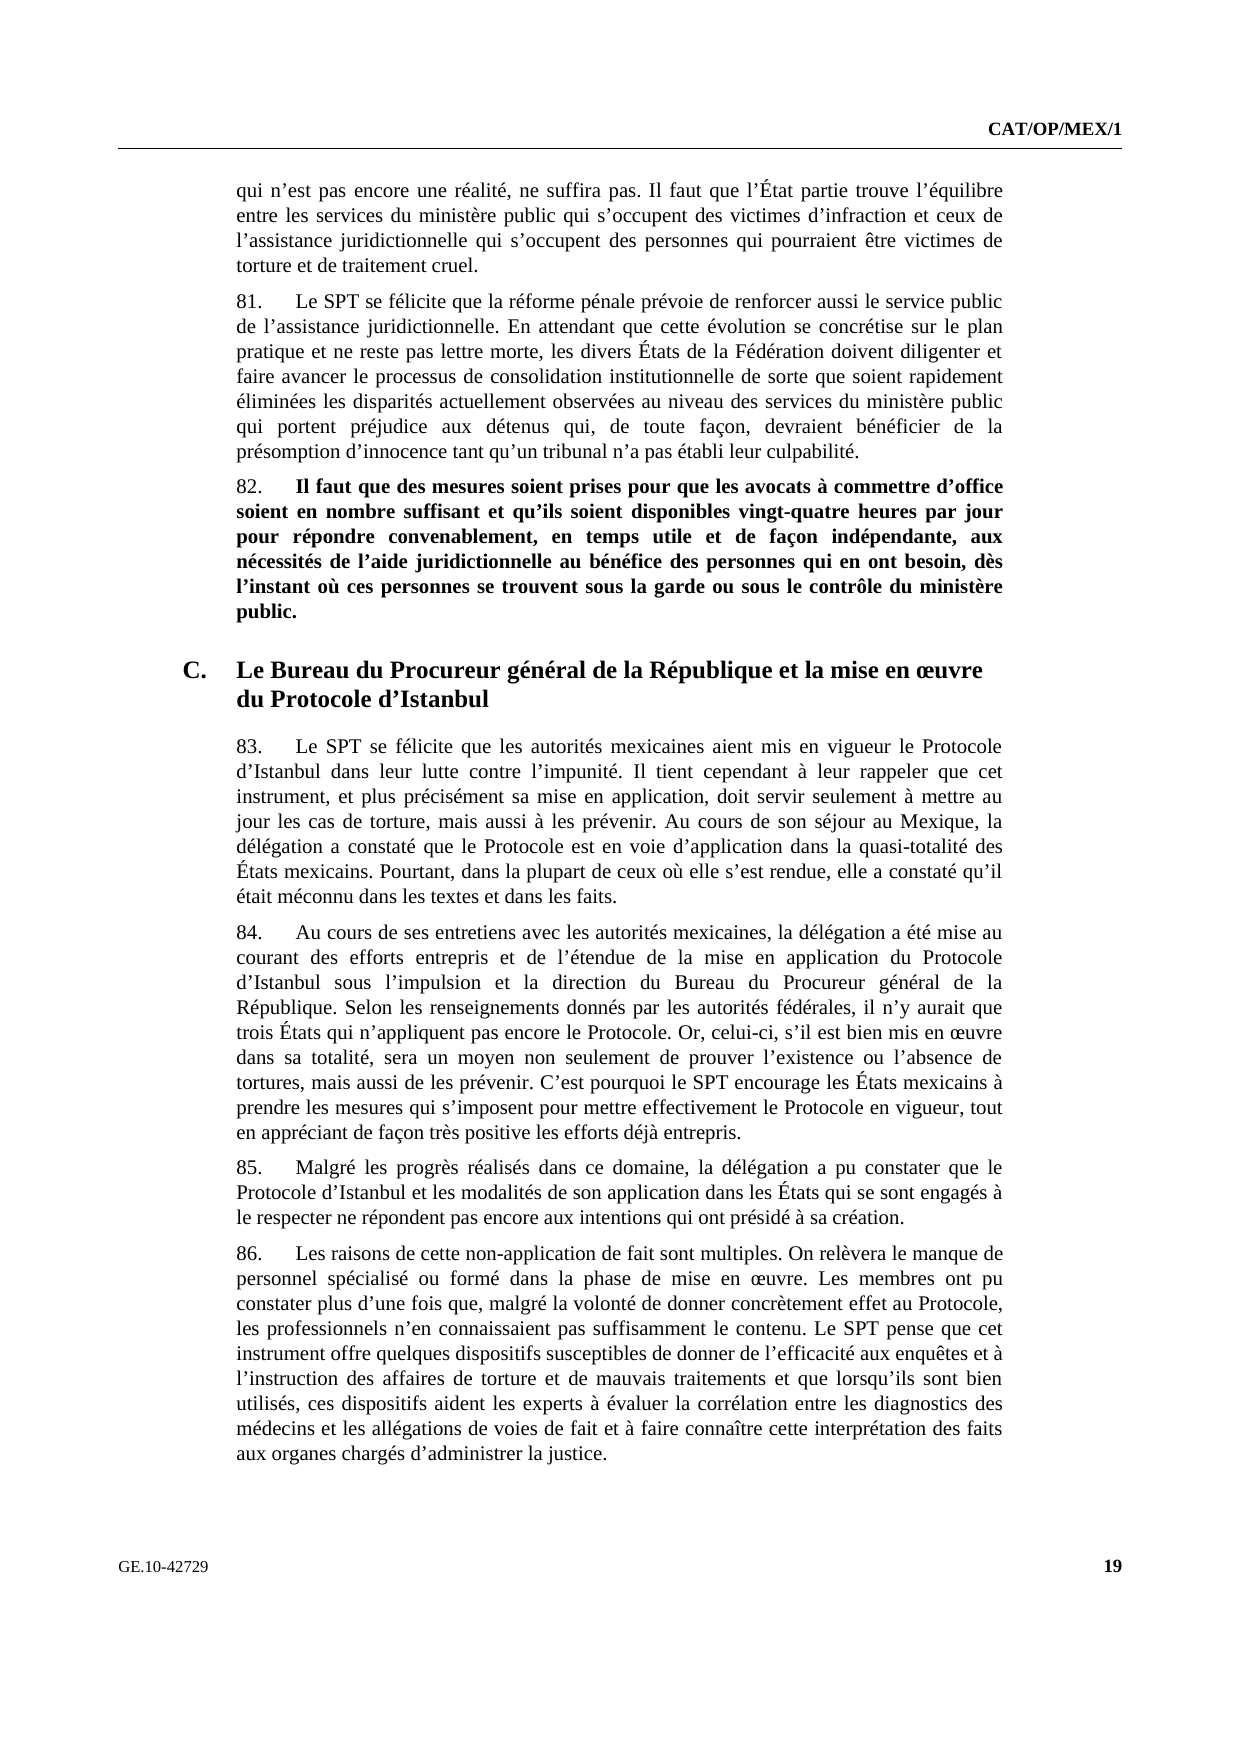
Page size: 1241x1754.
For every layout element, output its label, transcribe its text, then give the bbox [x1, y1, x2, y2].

text 83. Le SPT se félicite que les autorités mexicaines aient mis en vigueur le Protocole d’Istanbul dans leur lutte contre l’impunité. Il tient cependant à leur rappeler que cet instrument, et plus précisément sa mise en application, doit servir seulement à mettre au jour les cas de torture, mais aussi à les prévenir. Au cours de son séjour au Mexique, la délégation a constaté que le Protocole est en voie d’application dans la quasi-totalité des États mexicains. Pourtant, dans la plupart de ceux où elle s’est rendue, elle a constaté qu’il était méconnu dans les textes et dans les faits. [236, 733, 1004, 908]
text 81. Le SPT se félicite que la réforme pénale prévoie de renforcer aussi le service public de l’assistance juridictionnelle. En attendant que cette évolution se concrétise sur le plan pratique et ne reste pas lettre morte, les divers États de la Fédération doivent diligenter et faire avancer le processus de consolidation institutionnelle de sorte que soient rapidement éliminées les disparités actuellement observées au niveau des services du ministère public qui portent préjudice aux détenus qui, de toute façon, devraient bénéficier de la présomption d’innocence tant qu’un tribunal n’a pas établi leur culpabilité. [236, 288, 1004, 463]
text 84. Au cours de ses entretiens avec les autorités mexicaines, la délégation a été mise au courant des efforts entrepris et de l’étendue de la mise en application du Protocole d’Istanbul sous l’impulsion et la direction du Bureau du Procureur général de la République. Selon les renseignements donnés par les autorités fédérales, il n’y aurait que trois États qui n’appliquent pas encore le Protocole. Or, celui-ci, s’il est bien mis en œuvre dans sa totalité, sera un moyen non seulement de prouver l’existence ou l’absence de tortures, mais aussi de les prévenir. C’est pourquoi le SPT encourage les États mexicains à prendre les mesures qui s’imposent pour mettre effectivement le Protocole en vigueur, tout en appréciant de façon très positive les efforts déjà entrepris. [236, 919, 1004, 1144]
text 82. Il faut que des mesures soient prises pour que les avocats à commettre d’office soient en nombre suffisant et qu’ils soient disponibles vingt-quatre heures par jour pour répondre convenablement, en temps utile et de façon indépendante, aux nécessités de l’aide juridictionnelle au bénéfice des personnes qui en ont besoin, dès l’instant où ces personnes se trouvent sous la garde ou sous le contrôle du ministère public. [236, 473, 1004, 623]
text 85. Malgré les progrès réalisés dans ce domaine, la délégation a pu constater que le Protocole d’Istanbul et les modalités de son application dans les États qui se sont engagés à le respecter ne répondent pas encore aux intentions qui ont présidé à sa création. [236, 1154, 1004, 1229]
text 86. Les raisons de cette non-application de fait sont multiples. On relèvera le manque de personnel spécialisé ou formé dans la phase de mise en œuvre. Les membres ont pu constater plus d’une fois que, malgré la volonté de donner concrètement effet au Protocole, les professionnels n’en connaissaient pas suffisamment le contenu. Le SPT pense que cet instrument offre quelques dispositifs susceptibles de donner de l’efficacité aux enquêtes et à l’instruction des affaires de torture et de mauvais traitements et que lorsqu’ils sont bien utilisés, ces dispositifs aident les experts à évaluer la corrélation entre les diagnostics des médecins et les allégations de voies de fait et à faire connaître cette interprétation des faits aux organes chargés d’administrer la justice. [236, 1240, 1004, 1465]
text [236, 177, 1004, 277]
text C. Le Bureau du Procureur général de la République et la mise en œuvre du Protocole d’Istanbul [118, 656, 1004, 713]
